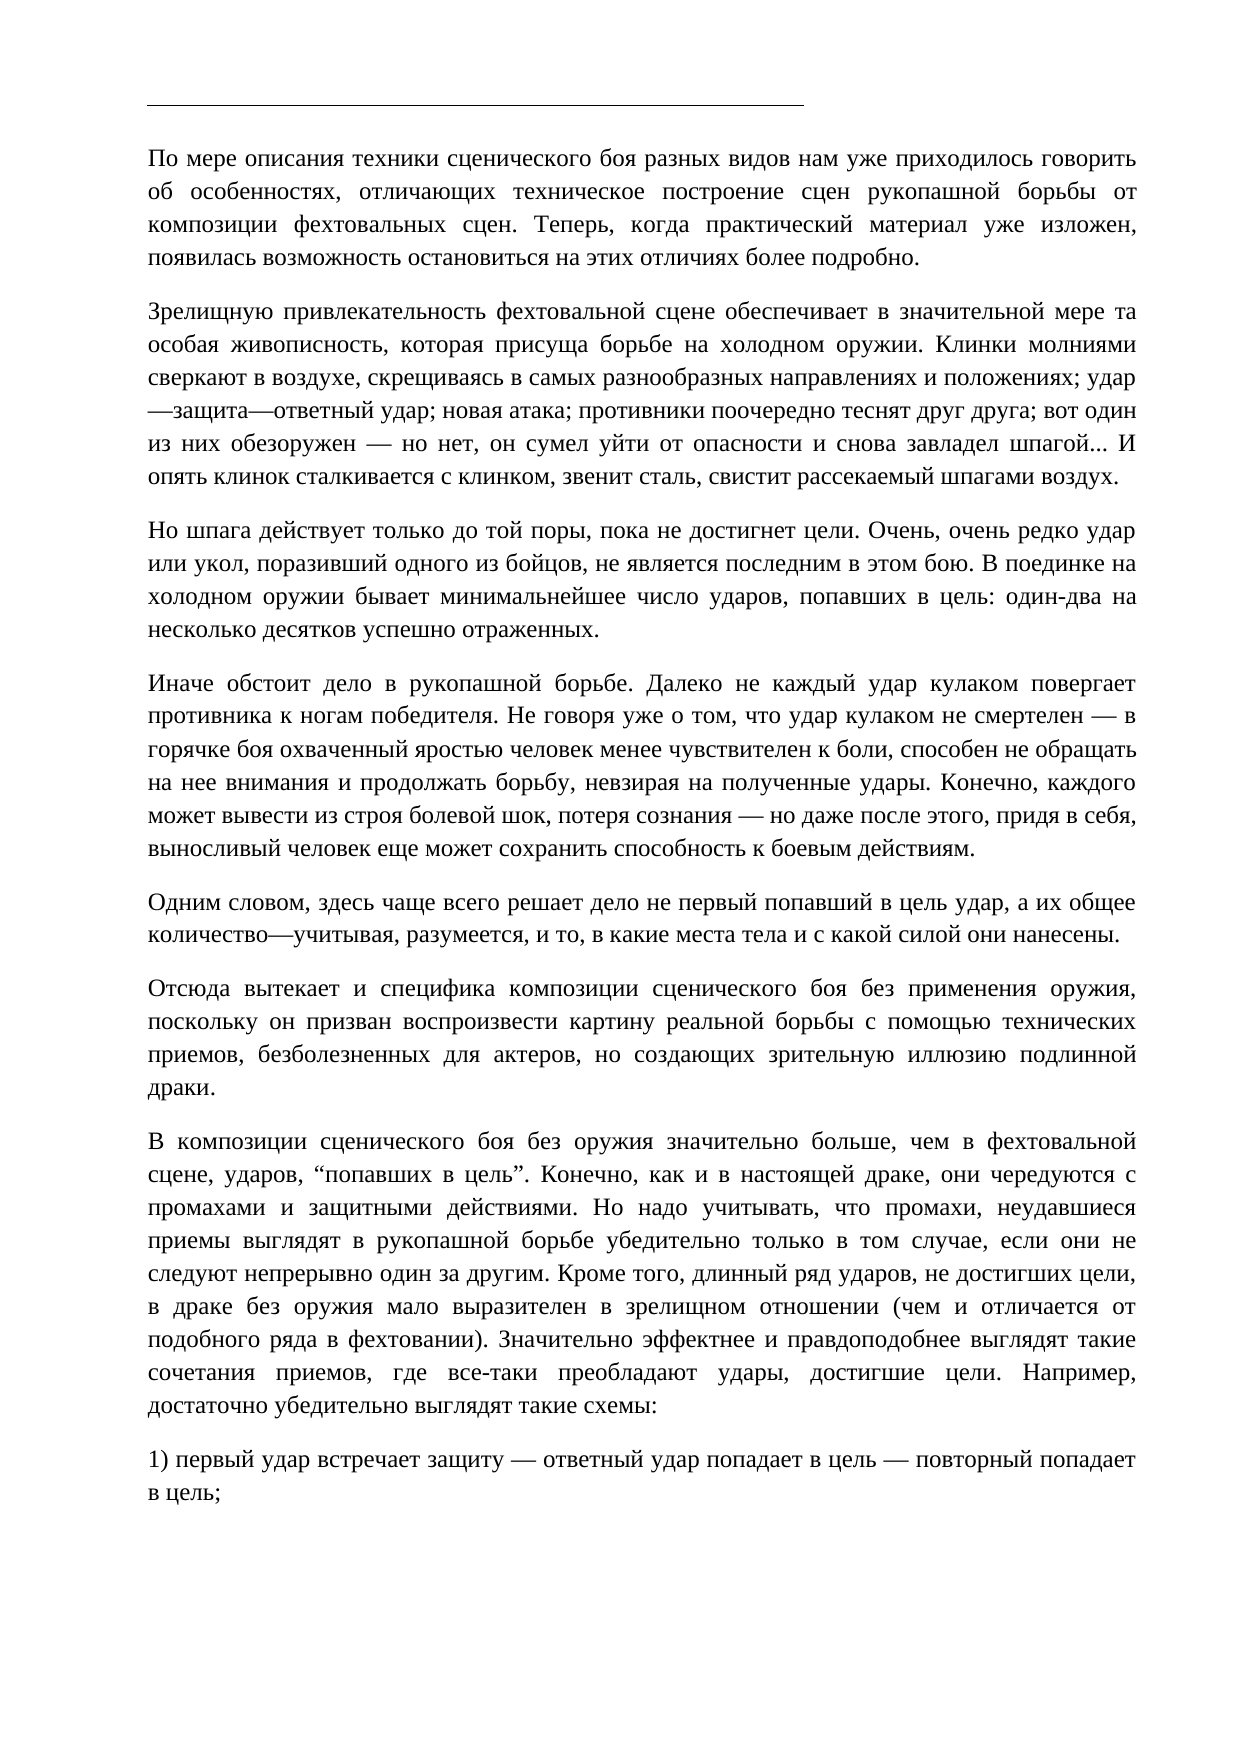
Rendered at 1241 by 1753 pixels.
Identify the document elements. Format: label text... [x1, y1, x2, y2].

text Но шпага действует только до той поры, пока не достигнет цели. Очень, очень редко удар или укол, поразивший одного из бойцов, не является последним в этом бою. В поединке на холодном оружии бывает минимальнейшее число ударов, попавших в цель: один-два на несколько десятков успешно отраженных. [148, 515, 1138, 642]
text Зрелищную привлекательность фехтовальной сцене обеспечивает в значительной мере та особая живописность, которая присуща борьбе на холодном оружии. Клинки молниями сверкают в воздухе, скрещиваясь в самых разнообразных направлениях и положениях; удар—защита—ответный удар; новая атака; противники поочередно теснят друг друга; вот один из них обезоружен — но нет, он сумел уйти от опасности и снова завладел шпагой... И опять клинок сталкивается с клинком, звенит сталь, свистит рассекаемый шпагами воздух. [148, 296, 1138, 489]
text Иначе обстоит дело в рукопашной борьбе. Далеко не каждый удар кулаком повергает противника к ногам победителя. Не говоря уже о том, что удар кулаком не смертелен — в горячке боя охваченный яростью человек менее чувствителен к боли, способен не обращать на нее внимания и продолжать борьбу, невзирая на полученные удары. Конечно, каждого может вывести из строя болевой шок, потеря сознания — но даже после этого, придя в себя, выносливый человек еще может сохранить способность к боевым действиям. [148, 668, 1138, 861]
text В композиции сценического боя без оружия значительно больше, чем в фехтовальной сцене, ударов, “попавших в цель”. Конечно, как и в настоящей драке, они чередуются с промахами и защитными действиями. Но надо учитывать, что промахи, неудавшиеся приемы выглядят в рукопашной борьбе убедительно только в том случае, если они не следуют непрерывно один за другим. Кроме того, длинный ряд ударов, не достигших цели, в драке без оружия мало выразителен в зрелищном отношении (чем и отличается от подобного ряда в фехтовании). Значительно эффектнее и правдоподобнее выглядят такие сочетания приемов, где все-таки преобладают удары, достигшие цели. Например, достаточно убедительно выглядят такие схемы: [148, 1126, 1138, 1419]
text 1) первый удар встречает защиту — ответный удар попадает в цель — повторный попадает в цель; [148, 1444, 1138, 1506]
text Отсюда вытекает и специфика композиции сценического боя без применения оружия, поскольку он призван воспроизвести картину реальной борьбы с помощью технических приемов, безболезненных для актеров, но создающих зрительную иллюзию подлинной драки. [148, 973, 1138, 1101]
text По мере описания техники сценического боя разных видов нам уже приходилось говорить об особенностях, отличающих техническое построение сцен рукопашной борьбы от композиции фехтовальных сцен. Теперь, когда практический материал уже изложен, появилась возможность остановиться на этих отличиях более подробно. [148, 143, 1138, 271]
text Одним словом, здесь чаще всего решает дело не первый попавший в цель удар, а их общее количество—учитывая, разумеется, и то, в какие места тела и с какой силой они нанесены. [148, 887, 1138, 948]
